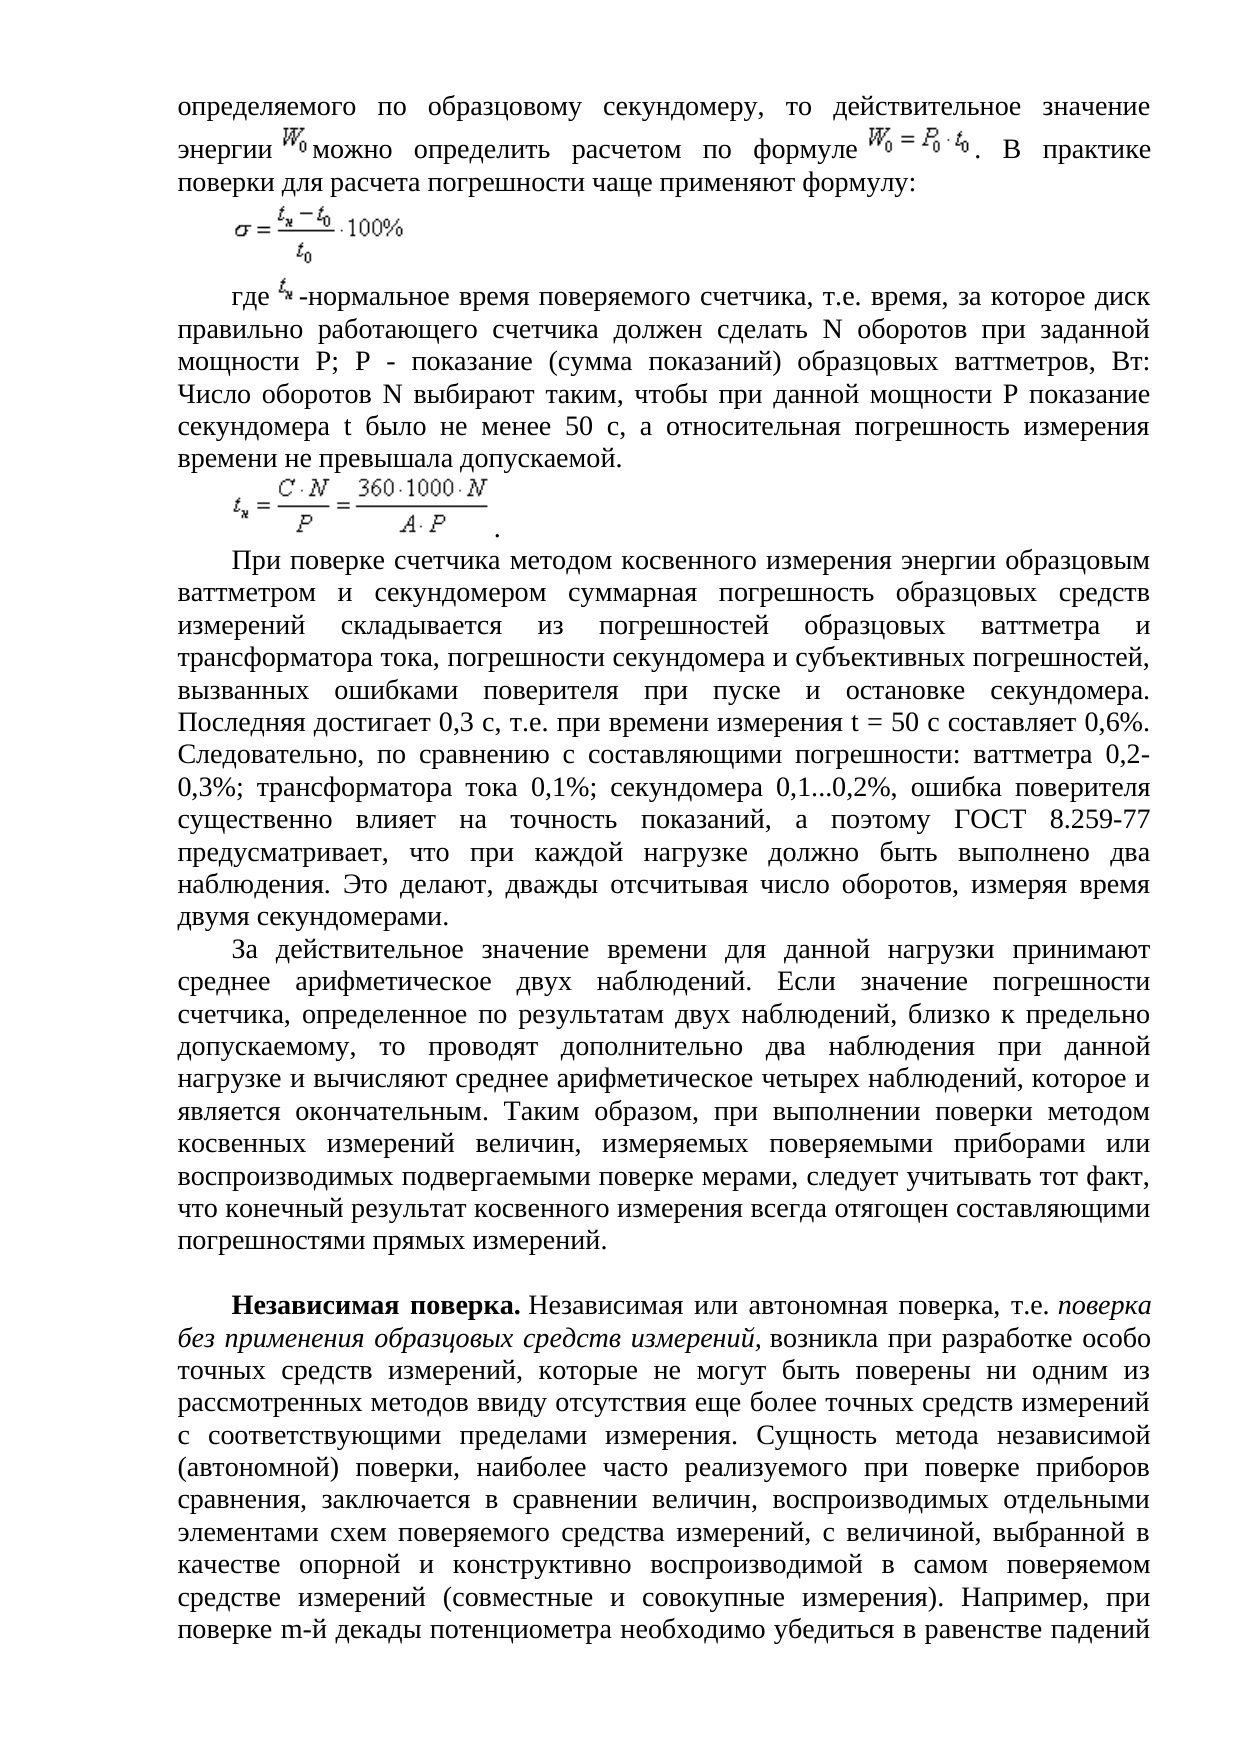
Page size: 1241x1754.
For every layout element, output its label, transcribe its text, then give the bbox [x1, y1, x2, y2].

picture [231, 197, 409, 306]
text где -нормальное время поверяемого счетчика, т.е. время, за которое диск правильно работающего счетчика должен сделать N оборотов при заданной мощности P; P - показание (сумма показаний) образцовых ваттметров, Вт: Число оборотов N выбирают таким, чтобы при данной мощности P показание секундомера t было не менее 50 с, а относительная погрешность измерения времени не превышала допускаемой. [177, 268, 1152, 474]
picture [865, 121, 975, 159]
picture [279, 121, 313, 159]
text . [177, 474, 1152, 543]
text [177, 89, 1152, 197]
text За действительное значение времени для данной нагрузки принимают среднее арифметическое двух наблюдений. Если значение погрешности счетчика, определенное по результатам двух наблюдений, близко к предельно допускаемому, то проводят дополнительно два наблюдения при данной нагрузке и вычисляют среднее арифметическое четырех наблюдений, которое и является окончательным. Таким образом, при выполнении поверки методом косвенных измерений величин, измеряемых поверяемыми приборами или воспроизводимых подвергаемыми поверке мерами, следует учитывать тот факт, что конечный результат косвенного измерения всегда отягощен составляющими погрешностями прямых измерений. [177, 932, 1152, 1256]
text При поверке счетчика методом косвенного измерения энергии образцовым ваттметром и секундомером суммарная погрешность образцовых средств измерений складывается из погрешностей образцовых ваттметра и трансформатора тока, погрешности секундомера и субъективных погрешностей, вызванных ошибками поверителя при пуске и остановке секундомера. Последняя достигает 0,3 с, т.е. при времени измерения t = 50 с составляет 0,6%. Следовательно, по сравнению с составляющими погрешности: ваттметра 0,2-0,3%; трансформатора тока 0,1%; секундомера 0,1...0,2%, ошибка поверителя существенно влияет на точность показаний, а поэтому ГОСТ 8.259-77 предусматривает, что при каждой нагрузке должно быть выполнено два наблюдения. Это делают, дважды отсчитывая число оборотов, измеряя время двумя секундомерами. [177, 543, 1152, 932]
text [177, 1288, 1152, 1644]
picture [231, 473, 494, 537]
